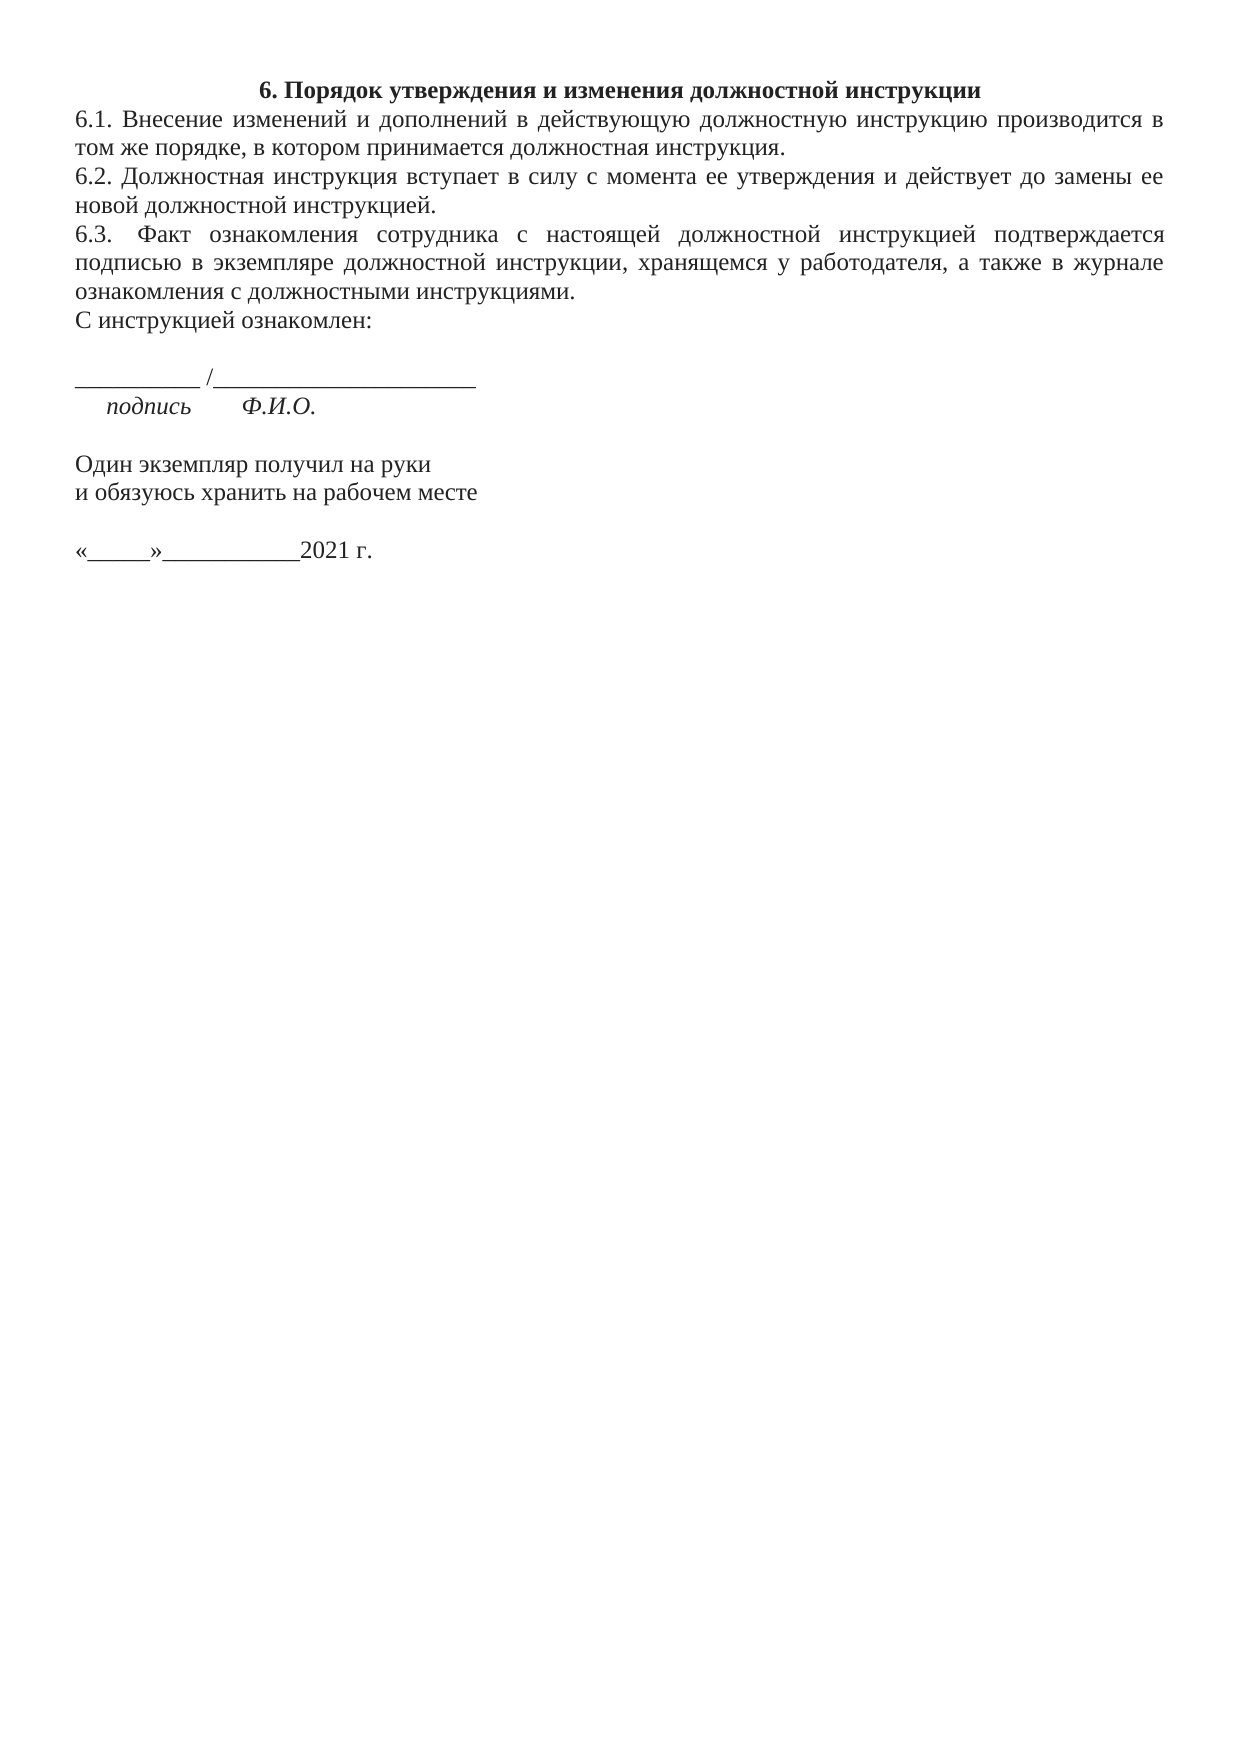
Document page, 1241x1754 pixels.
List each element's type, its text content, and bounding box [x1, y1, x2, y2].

text 6.2. Должностная инструкция вступает в силу с момента ее утверждения и действует до замены ее новой должностной инструкцией. [75, 161, 1165, 219]
text 6.1. Внесение изменений и дополнений в действующую должностную инструкцию производится в том же порядке, в котором принимается должностная инструкция. [75, 104, 1165, 161]
text 6. Порядок утверждения и изменения должностной инструкции [75, 75, 1165, 104]
text С инструкцией ознакомлен: __________ /_____________________ подпись Ф.И.О. Один экземпляр получил на руки и обязуюсь хранить на рабочем месте «_____»___________2021 г. [75, 305, 1165, 564]
text 6.3. Факт ознакомления сотрудника с настоящей должностной инструкцией подтверждается подписью в экземпляре должностной инструкции, хранящемся у работодателя, а также в журнале ознакомления с должностными инструкциями. [75, 219, 1165, 305]
